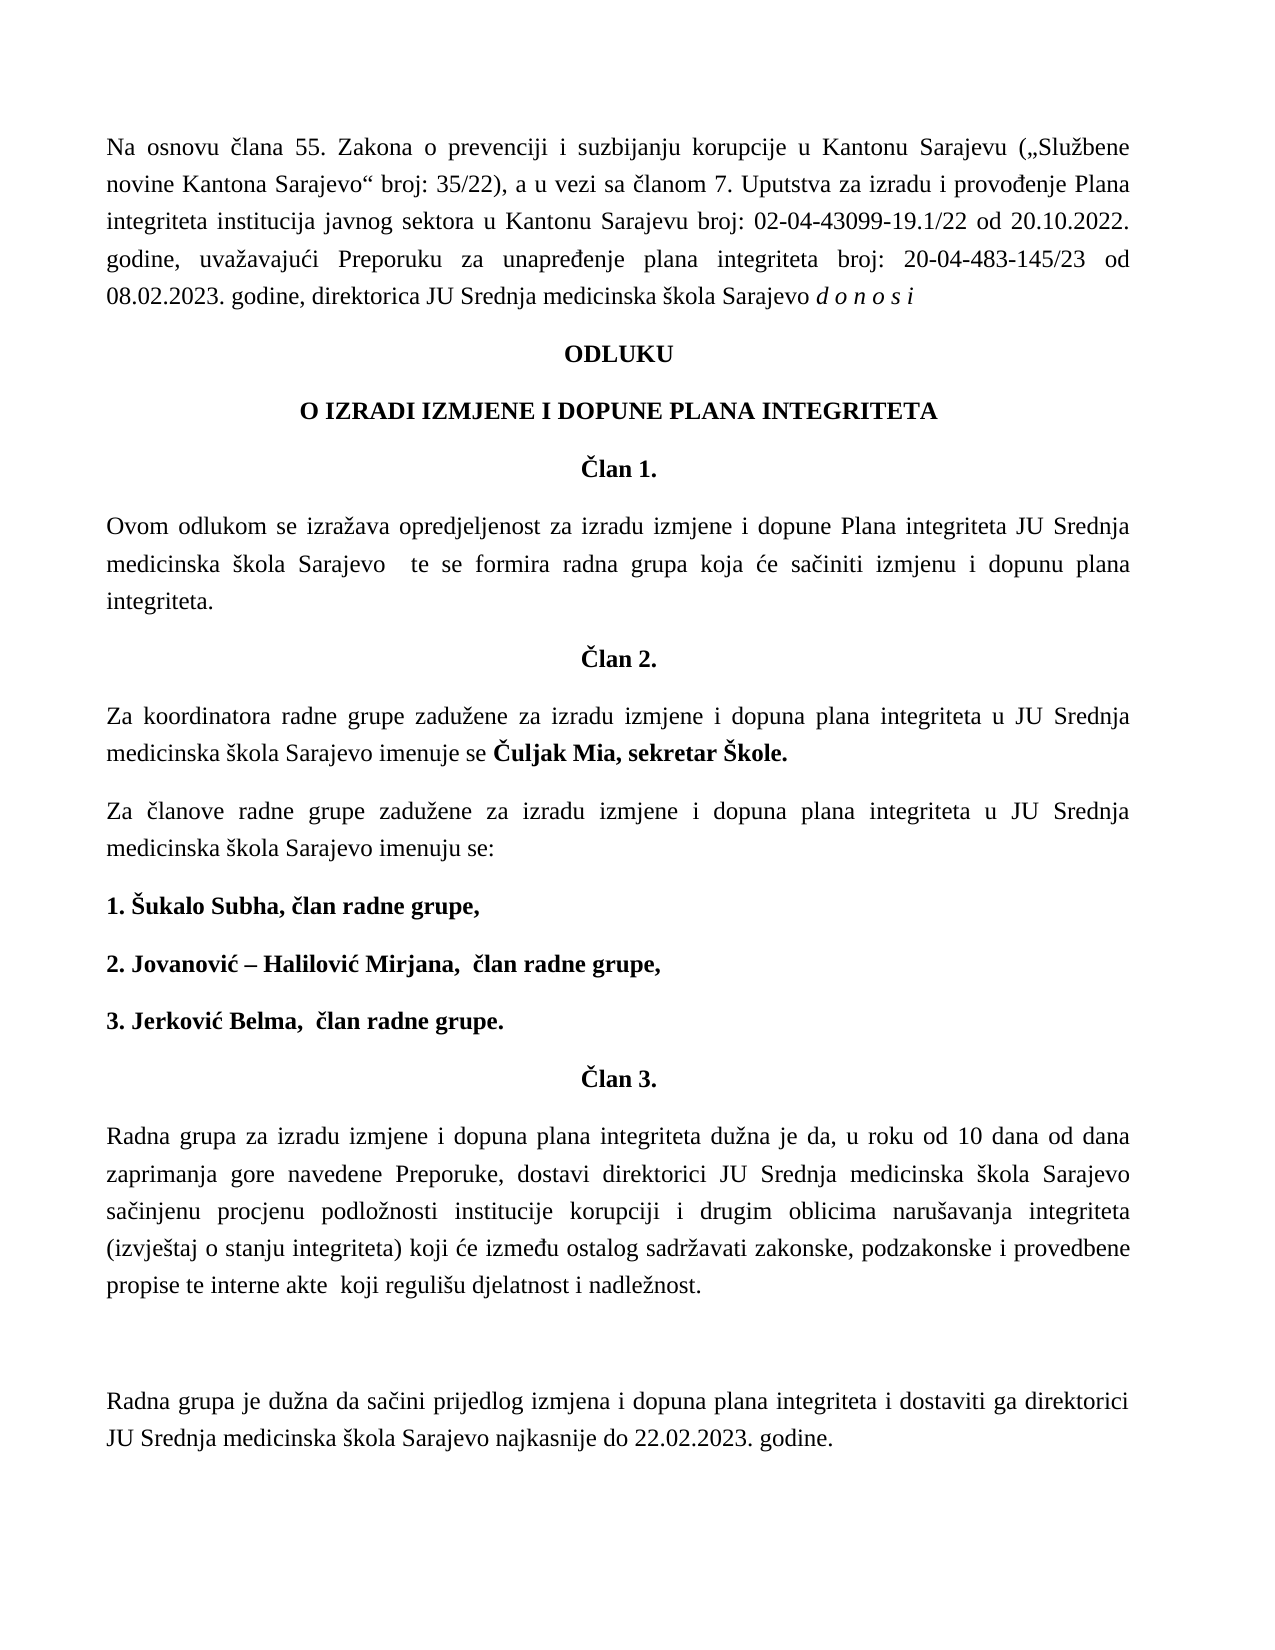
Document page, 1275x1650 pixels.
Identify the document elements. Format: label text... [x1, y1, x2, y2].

text Radna grupa je dužna da sačini prijedlog izmjena i dopuna plana integriteta i dostaviti ga direktorici JU Srednja medicinska škola Sarajevo najkasnije do 22.02.2023. godine. [106, 1384, 1131, 1454]
text Ovom odlukom se izražava opredjeljenost za izradu izmjene i dopune Plana integriteta JU Srednja medicinska škola Sarajevo te se formira radna grupa koja će sačiniti izmjenu i dopunu plana integriteta. [106, 509, 1131, 617]
text O IZRADI IZMJENE I DOPUNE PLANA INTEGRITETA [106, 394, 1131, 427]
text Za koordinatora radne grupe zadužene za izradu izmjene i dopuna plana integriteta u JU Srednja medicinska škola Sarajevo imenuje se Čuljak Mia, sekretar Škole. [106, 699, 1131, 769]
text Za članove radne grupe zadužene za izradu izmjene i dopuna plana integriteta u JU Srednja medicinska škola Sarajevo imenuju se: [106, 794, 1131, 864]
text 1. Šukalo Subha, član radne grupe, [106, 889, 1131, 922]
text Član 1. [106, 452, 1131, 484]
text 3. Jerković Belma, član radne grupe. [106, 1004, 1131, 1037]
text Član 3. [106, 1062, 1131, 1094]
text 2. Jovanović – Halilović Mirjana, član radne grupe, [106, 947, 1131, 979]
text Na osnovu člana 55. Zakona o prevenciji i suzbijanju korupcije u Kantonu Sarajevu („Službene novine Kantona Sarajevo“ broj: 35/22), a u vezi sa članom 7. Uputstva za izradu i provođenje Plana integriteta institucija javnog sektora u Kantonu Sarajevu broj: 02-04-43099-19.1/22 od 20.10.2022. godine, uvažavajući Preporuku za unapređenje plana integriteta broj: 20-04-483-145/23 od 08.02.2023. godine, direktorica JU Srednja medicinska škola Sarajevo d o n o s i [106, 130, 1131, 312]
text ODLUKU [106, 337, 1131, 369]
text Član 2. [106, 642, 1131, 674]
text Radna grupa za izradu izmjene i dopuna plana integriteta dužna je da, u roku od 10 dana od dana zaprimanja gore navedene Preporuke, dostavi direktorici JU Srednja medicinska škola Sarajevo sačinjenu procjenu podložnosti institucije korupciji i drugim oblicima narušavanja integriteta (izvještaj o stanju integriteta) koji će između ostalog sadržavati zakonske, podzakonske i provedbene propise te interne akte koji regulišu djelatnost i nadležnost. [106, 1119, 1131, 1301]
